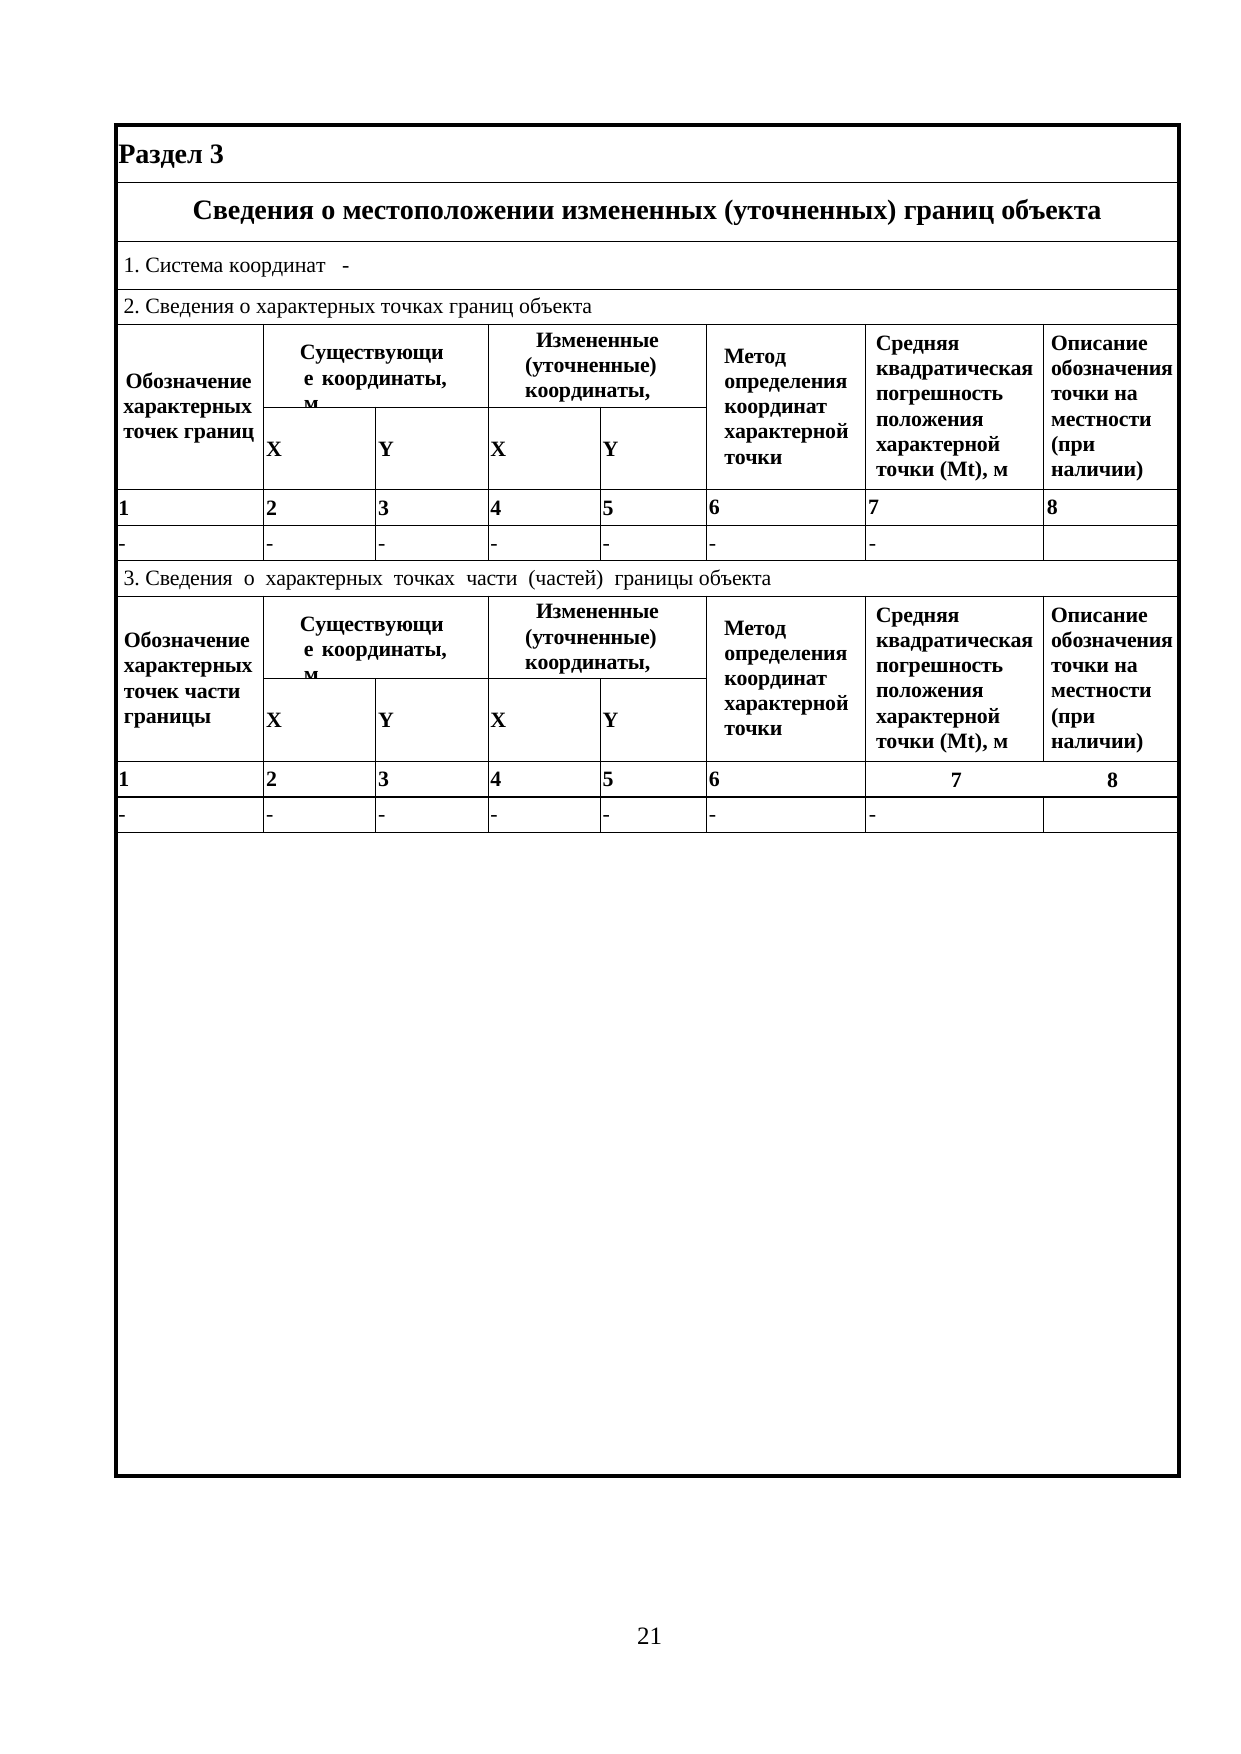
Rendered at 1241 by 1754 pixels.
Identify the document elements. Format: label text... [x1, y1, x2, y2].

table_cell Y [376, 679, 488, 761]
table_cell - [707, 798, 865, 832]
table_cell X [489, 408, 600, 489]
table_cell - [118, 526, 263, 560]
table_cell 4 [489, 490, 600, 525]
table_cell - [376, 798, 488, 832]
table_cell - [264, 526, 375, 560]
table_cell Y [601, 679, 706, 761]
table_header Раздел 3 [118, 127, 1177, 182]
table_cell Обозначение характерных точек части границы [118, 597, 263, 761]
table_cell Измененные (уточненные) координаты, м [489, 597, 706, 678]
table_cell X [489, 679, 600, 761]
table_cell 3. Сведения о характерных точках части (частей) границы объекта [118, 561, 1177, 596]
table_cell [1044, 526, 1177, 560]
table_cell - [118, 798, 263, 832]
table_cell Сведения о местоположении измененных (уточненных) границ объекта [118, 183, 1177, 241]
table_cell 6 [707, 762, 865, 796]
table_cell - [489, 526, 600, 560]
table_cell [1044, 798, 1177, 832]
table_cell 3 [376, 762, 488, 796]
table_cell Описание обозначения точки на местности (при наличии) [1044, 597, 1177, 761]
table_cell Средняя квадратическая погрешность положения характерной точки (Мt), м [866, 325, 1043, 489]
table_cell 8 [1044, 490, 1177, 525]
table_cell 3 [376, 490, 488, 525]
table_cell 6 [707, 490, 865, 525]
table_cell Существующие координаты, м [264, 325, 488, 407]
table_cell - [707, 526, 865, 560]
table_cell Обозначение характерных точек границ [118, 325, 263, 489]
table_cell - [866, 526, 1043, 560]
table_cell X [264, 679, 375, 761]
table_cell Y [376, 408, 488, 489]
table_cell Описание обозначения точки на местности (при наличии) [1044, 325, 1177, 489]
table_cell 2 [264, 490, 375, 525]
table_cell 2. Сведения о характерных точках границ объекта [118, 290, 1177, 324]
table_cell Существующие координаты, м [264, 597, 488, 678]
table_cell - [264, 798, 375, 832]
table_cell 5 [601, 490, 706, 525]
table_cell - [601, 798, 706, 832]
table_cell 1 [118, 762, 263, 796]
table_cell - [489, 798, 600, 832]
table_cell Y [601, 408, 706, 489]
table_cell 7 8 [866, 762, 1177, 796]
table_cell Измененные (уточненные) координаты, м [489, 325, 706, 407]
table_cell - [376, 526, 488, 560]
table_cell 2 [264, 762, 375, 796]
table_cell - [866, 798, 1043, 832]
table_cell 5 [601, 762, 706, 796]
table_cell 4 [489, 762, 600, 796]
table_cell X [264, 408, 375, 489]
table_cell Метод определения координат характерной точки [707, 597, 865, 761]
table_cell 1 [118, 490, 263, 525]
table_cell [118, 833, 1177, 1474]
table_cell - [601, 526, 706, 560]
table_cell 7 [866, 490, 1043, 525]
table_cell Средняя квадратическая погрешность положения характерной точки (Мt), м [866, 597, 1043, 761]
table_cell 1. Система координат - [118, 242, 1177, 288]
table_cell Метод определения координат характерной точки [707, 325, 865, 489]
